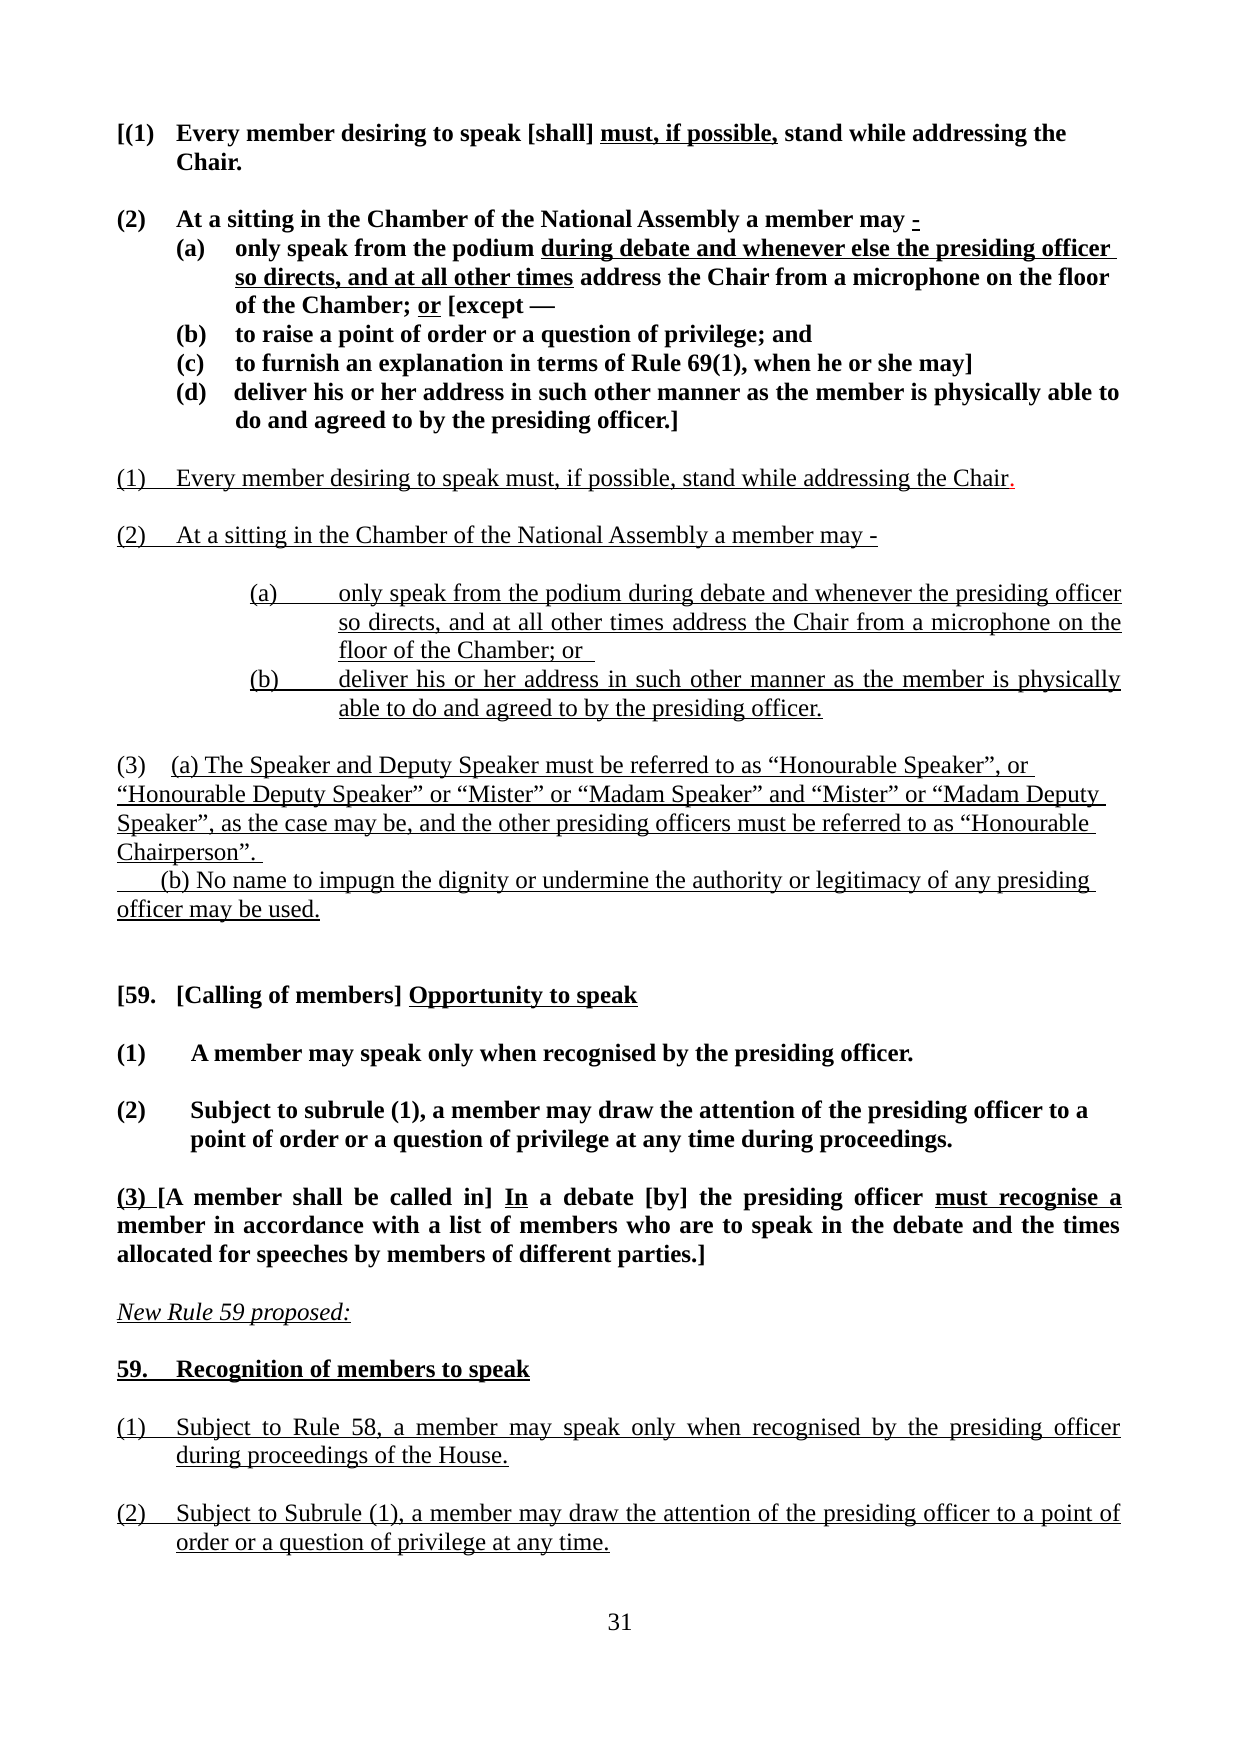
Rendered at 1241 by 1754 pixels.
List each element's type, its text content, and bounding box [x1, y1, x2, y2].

text [(1) Every member desiring to speak [shall] must, if possible, stand while addressing the Chair. [117, 118, 1122, 176]
text (1) Subject to Rule 58, a member may speak only when recognised by the presiding officer during proceedings of the House. [117, 1412, 1122, 1469]
text (c) to furnish an explanation in terms of Rule 69(1), when he or she may] [176, 348, 1122, 377]
text (2) Subject to subrule (1), a member may draw the attention of the presiding officer to a point of order or a question of privilege at any time during proceedings. [117, 1096, 1122, 1153]
text (2) At a sitting in the Chamber of the National Assembly a member may - [117, 521, 1122, 549]
text (3) (a) The Speaker and Deputy Speaker must be referred to as “Honourable Speaker”, or “Honourable Deputy Speaker” or “Mister” or “Madam Speaker” and “Mister” or “Madam Deputy Speaker”, as the case may be, and the other presiding officers must be referred to as “Honourable Chairperson”. [117, 751, 1122, 866]
text (a) only speak from the podium during debate and whenever the presiding officer so directs, and at all other times address the Chair from a microphone on the floor of the Chamber; or [249, 604, 1122, 664]
text (a) only speak from the podium during debate and whenever else the presiding officer so directs, and at all other times address the Chair from a microphone on the floor of the Chamber; or [except — [176, 233, 1122, 319]
text [59. [Calling of members] Opportunity to speak [117, 981, 1122, 1009]
text (2) At a sitting in the Chamber of the National Assembly a member may - [117, 204, 1122, 233]
text (1) A member may speak only when recognised by the presiding officer. [117, 1038, 1122, 1067]
text 59. Recognition of members to speak [117, 1354, 1122, 1383]
text (b) deliver his or her address in such other manner as the member is physically able to do and agreed to by the presiding officer. [249, 664, 1122, 722]
text (2) Subject to Subrule (1), a member may draw the attention of the presiding officer to a point of order or a question of privilege at any time. [117, 1498, 1122, 1556]
text New Rule 59 proposed: [117, 1297, 1122, 1326]
text (d) deliver his or her address in such other manner as the member is physically able to do and agreed to by the presiding officer.] [176, 377, 1122, 434]
text (1) Every member desiring to speak must, if possible, stand while addressing the Chair. [117, 463, 1122, 492]
text (b) No name to impugn the dignity or undermine the authority or legitimacy of any presiding officer may be used. [117, 866, 1122, 923]
text (3) [A member shall be called in] In a debate [by] the presiding officer must recognise a member in accordance with a list of members who are to speak in the debate and the times allocated for speeches by members of different parties.] [117, 1182, 1122, 1268]
text (a) only speak from the podium during debate and whenever the presiding officer so directs, and at all other times address the Chair from a microphone on the floor of the Chamber; or [249, 578, 1122, 603]
text (b) to raise a point of order or a question of privilege; and [117, 319, 1122, 348]
